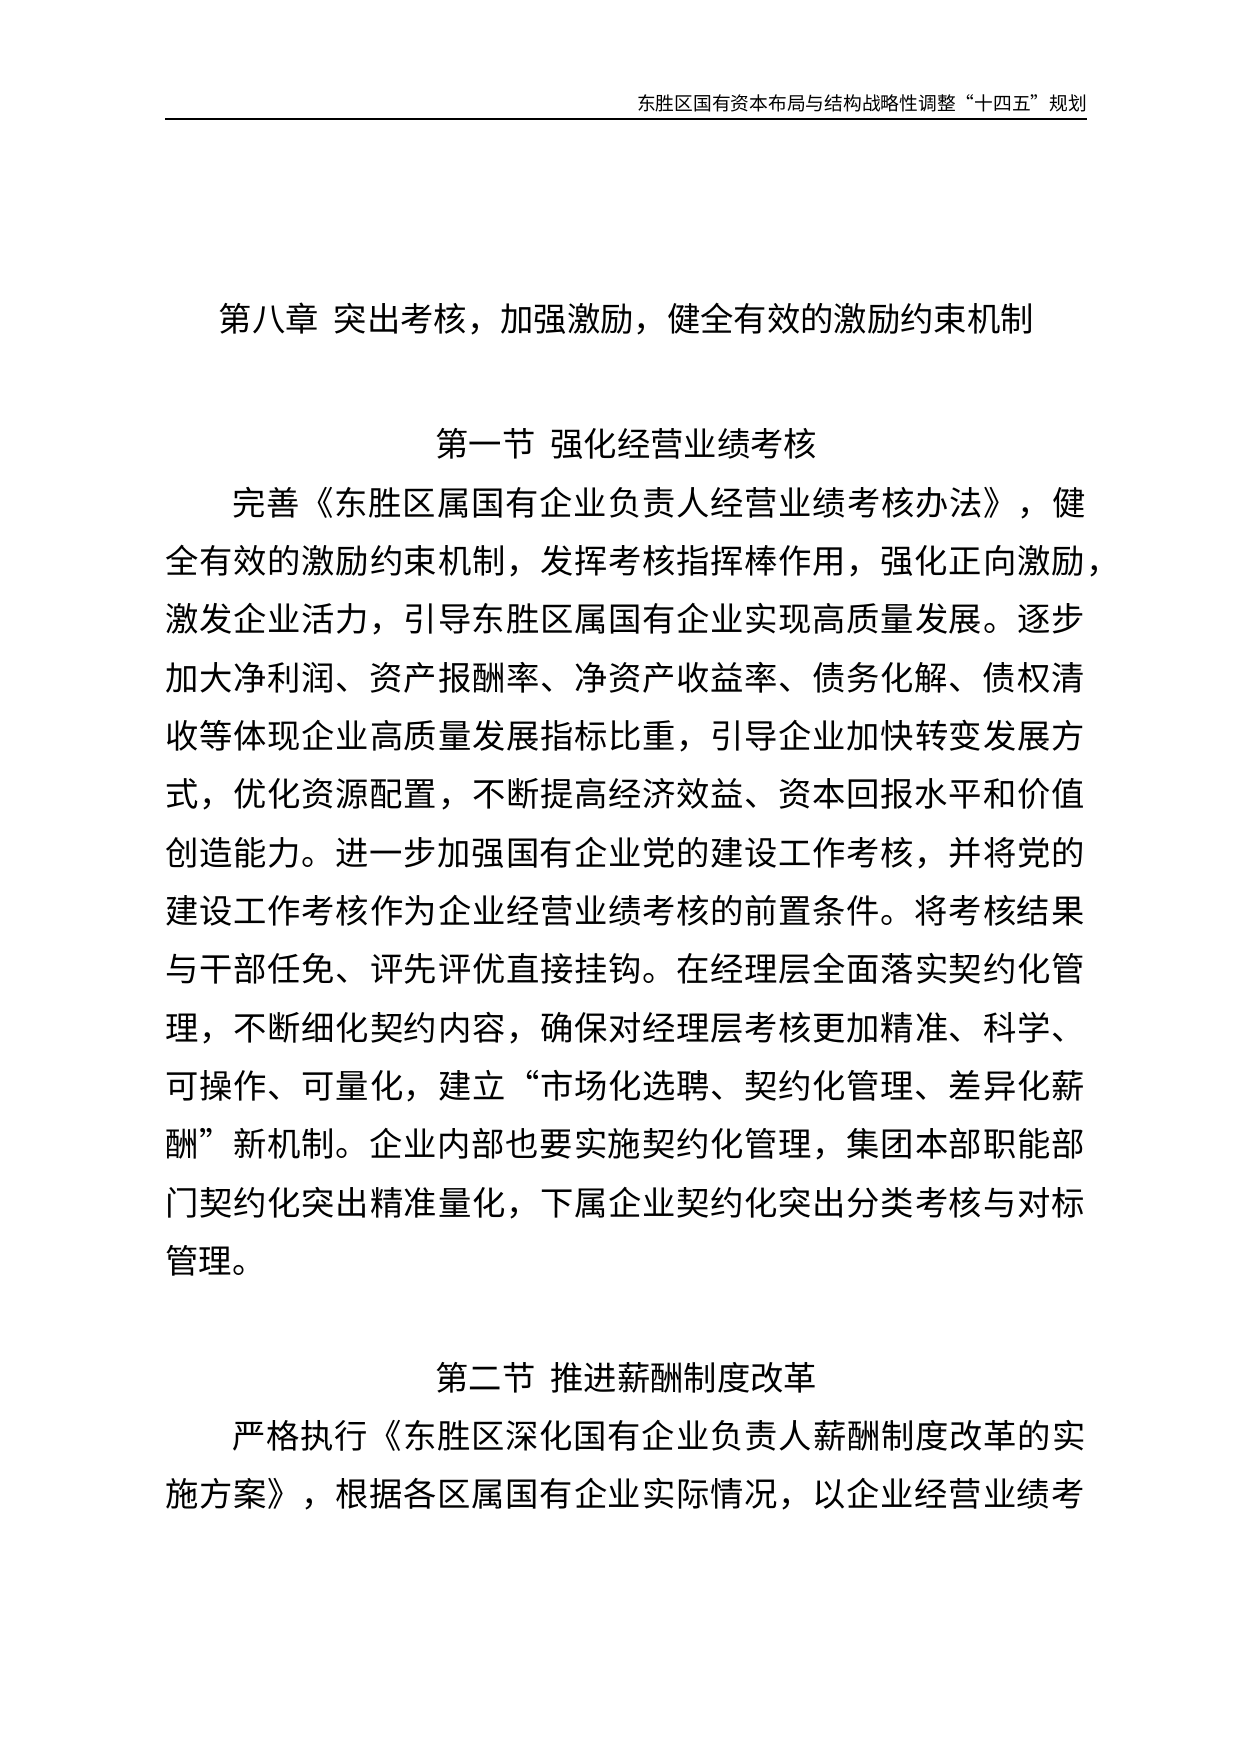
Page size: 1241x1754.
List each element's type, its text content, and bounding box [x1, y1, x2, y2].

text 第二节 推进薪酬制度改革 [165, 1343, 1087, 1402]
text 完善《东胜区属国有企业负责人经营业绩考核办法》，健全有效的激励约束机制，发挥考核指挥棒作用，强化正向激励，激发企业活力，引导东胜区属国有企业实现高质量发展。逐步加大净利润、资产报酬率、净资产收益率、债务化解、债权清收等体现企业高质量发展指标比重，引导企业加快转变发展方式，优化资源配置，不断提高经济效益、资本回报水平和价值创造能力。进一步加强国有企业党的建设工作考核，并将党的建设工作考核作为企业经营业绩考核的前置条件。将考核结果与干部任免、评先评优直接挂钩。在经理层全面落实契约化管理，不断细化契约内容，确保对经理层考核更加精准、科学、可操作、可量化，建立“市场化选聘、契约化管理、差异化薪酬”新机制。企业内部也要实施契约化管理，集团本部职能部门契约化突出精准量化，下属企业契约化突出分类考核与对标管理。 [165, 468, 1087, 1285]
text 第一节 强化经营业绩考核 [165, 406, 1087, 468]
text 第八章 突出考核，加强激励，健全有效的激励约束机制 [165, 281, 1087, 343]
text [165, 1402, 1087, 1518]
